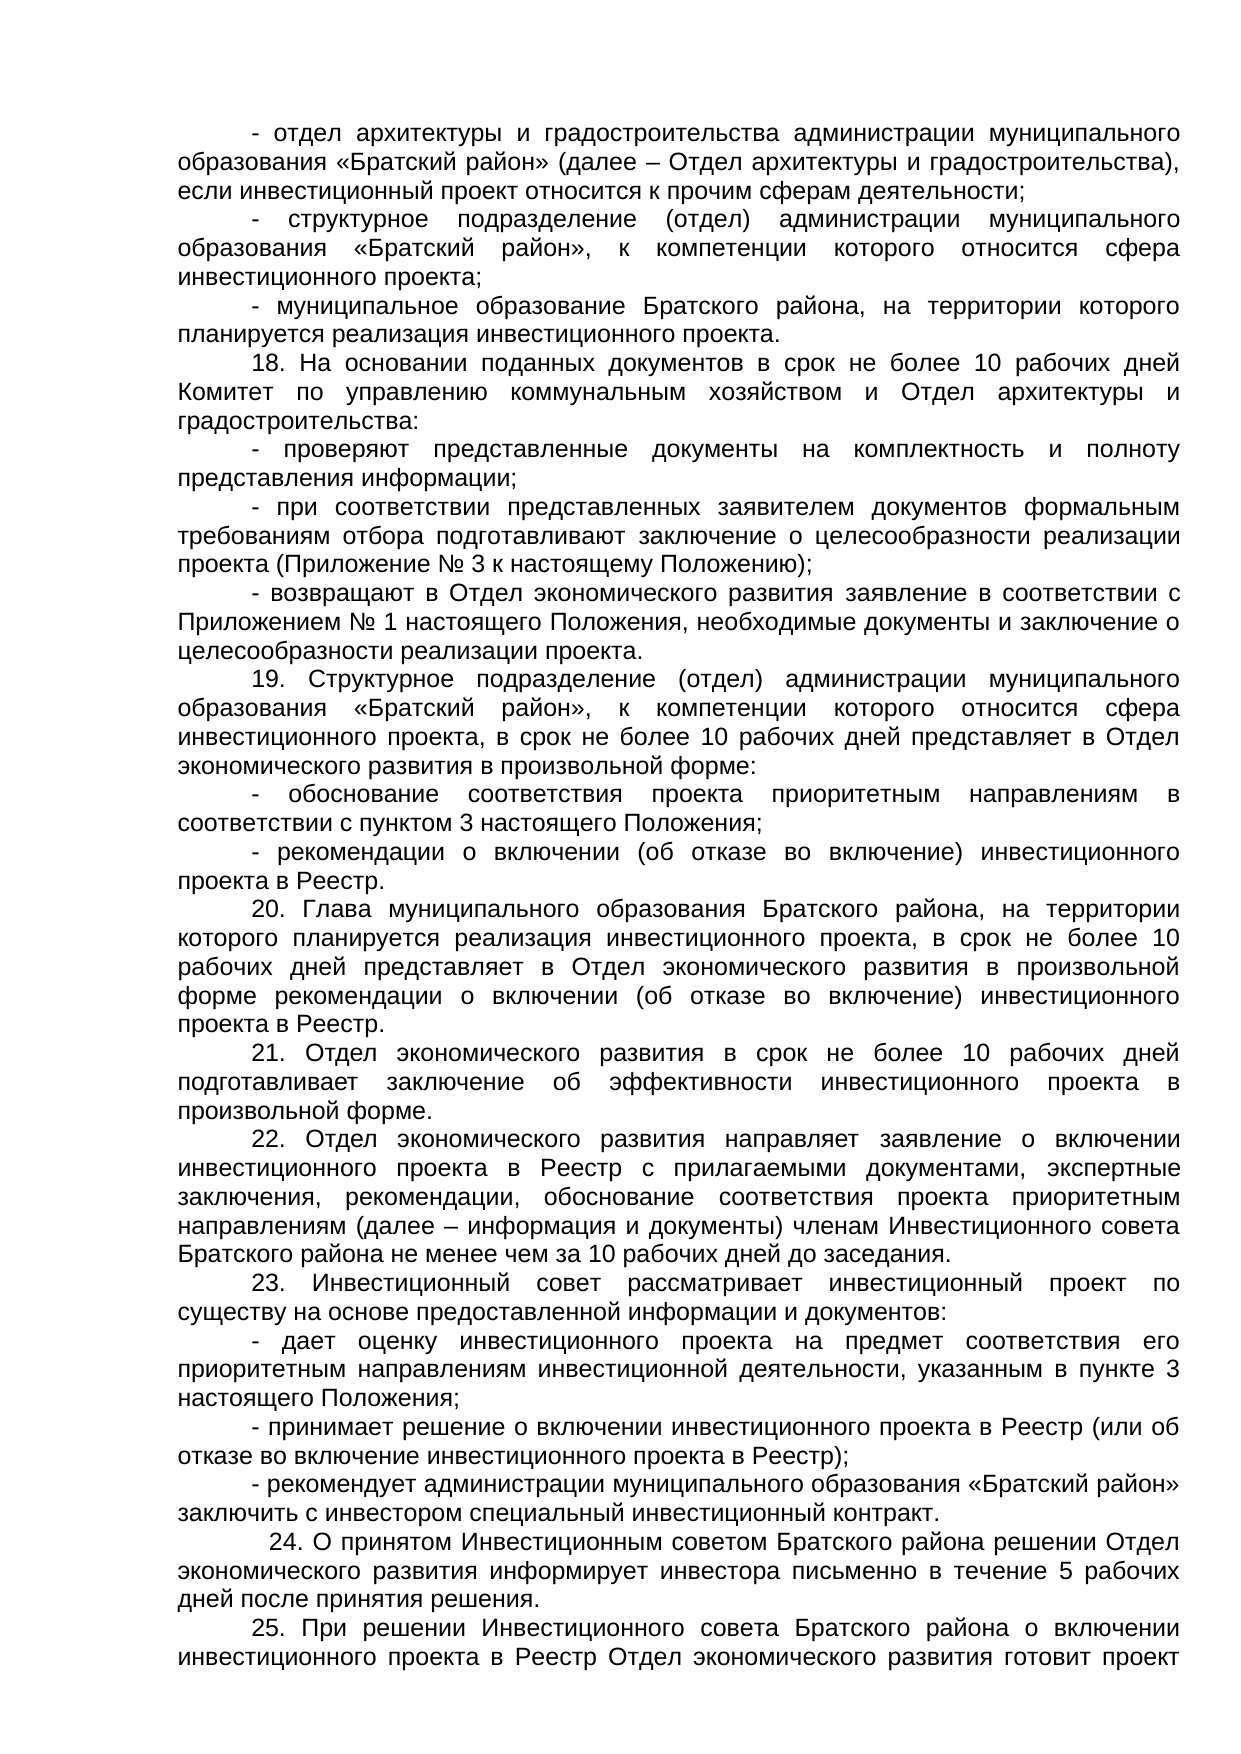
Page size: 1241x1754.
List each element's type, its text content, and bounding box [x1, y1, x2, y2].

text - рекомендует администрации муниципального образования «Братский район» заключить с инвестором специальный инвестиционный контракт. [177, 1469, 1181, 1527]
text 24. О принятом Инвестиционным советом Братского района решении Отдел экономического развития информирует инвестора письменно в течение 5 рабочих дней после принятия решения. [177, 1527, 1181, 1613]
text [177, 1613, 1181, 1671]
text - муниципальное образование Братского района, на территории которого планируется реализация инвестиционного проекта. [177, 291, 1181, 348]
text - при соответствии представленных заявителем документов формальным требованиям отбора подготавливают заключение о целесообразности реализации проекта (Приложение № 3 к настоящему Положению); [177, 492, 1181, 578]
text - дает оценку инвестиционного проекта на предмет соответствия его приоритетным направлениям инвестиционной деятельности, указанным в пункте 3 настоящего Положения; [177, 1326, 1181, 1412]
text 22. Отдел экономического развития направляет заявление о включении инвестиционного проекта в Реестр с прилагаемыми документами, экспертные заключения, рекомендации, обоснование соответствия проекта приоритетным направлениям (далее – информация и документы) членам Инвестиционного совета Братского района не менее чем за 10 рабочих дней до заседания. [177, 1124, 1181, 1268]
text 18. На основании поданных документов в срок не более 10 рабочих дней Комитет по управлению коммунальным хозяйством и Отдел архитектуры и градостроительства: [177, 348, 1181, 434]
text - рекомендации о включении (об отказе во включение) инвестиционного проекта в Реестр. [177, 837, 1181, 894]
text - обоснование соответствия проекта приоритетным направлениям в соответствии с пунктом 3 настоящего Положения; [177, 779, 1181, 837]
text 21. Отдел экономического развития в срок не более 10 рабочих дней подготавливает заключение об эффективности инвестиционного проекта в произвольной форме. [177, 1038, 1181, 1124]
text 19. Структурное подразделение (отдел) администрации муниципального образования «Братский район», к компетенции которого относится сфера инвестиционного проекта, в срок не более 10 рабочих дней представляет в Отдел экономического развития в произвольной форме: [177, 664, 1181, 779]
text - принимает решение о включении инвестиционного проекта в Реестр (или об отказе во включение инвестиционного проекта в Реестр); [177, 1412, 1181, 1469]
text 23. Инвестиционный совет рассматривает инвестиционный проект по существу на основе предоставленной информации и документов: [177, 1268, 1181, 1326]
text - отдел архитектуры и градостроительства администрации муниципального образования «Братский район» (далее – Отдел архитектуры и градостроительства), если инвестиционный проект относится к прочим сферам деятельности; [177, 118, 1181, 204]
text - проверяют представленные документы на комплектность и полноту представления информации; [177, 434, 1181, 492]
text 20. Глава муниципального образования Братского района, на территории которого планируется реализация инвестиционного проекта, в срок не более 10 рабочих дней представляет в Отдел экономического развития в произвольной форме рекомендации о включении (об отказе во включение) инвестиционного проекта в Реестр. [177, 894, 1181, 1038]
text - структурное подразделение (отдел) администрации муниципального образования «Братский район», к компетенции которого относится сфера инвестиционного проекта; [177, 204, 1181, 291]
text - возвращают в Отдел экономического развития заявление в соответствии с Приложением № 1 настоящего Положения, необходимые документы и заключение о целесообразности реализации проекта. [177, 578, 1181, 664]
